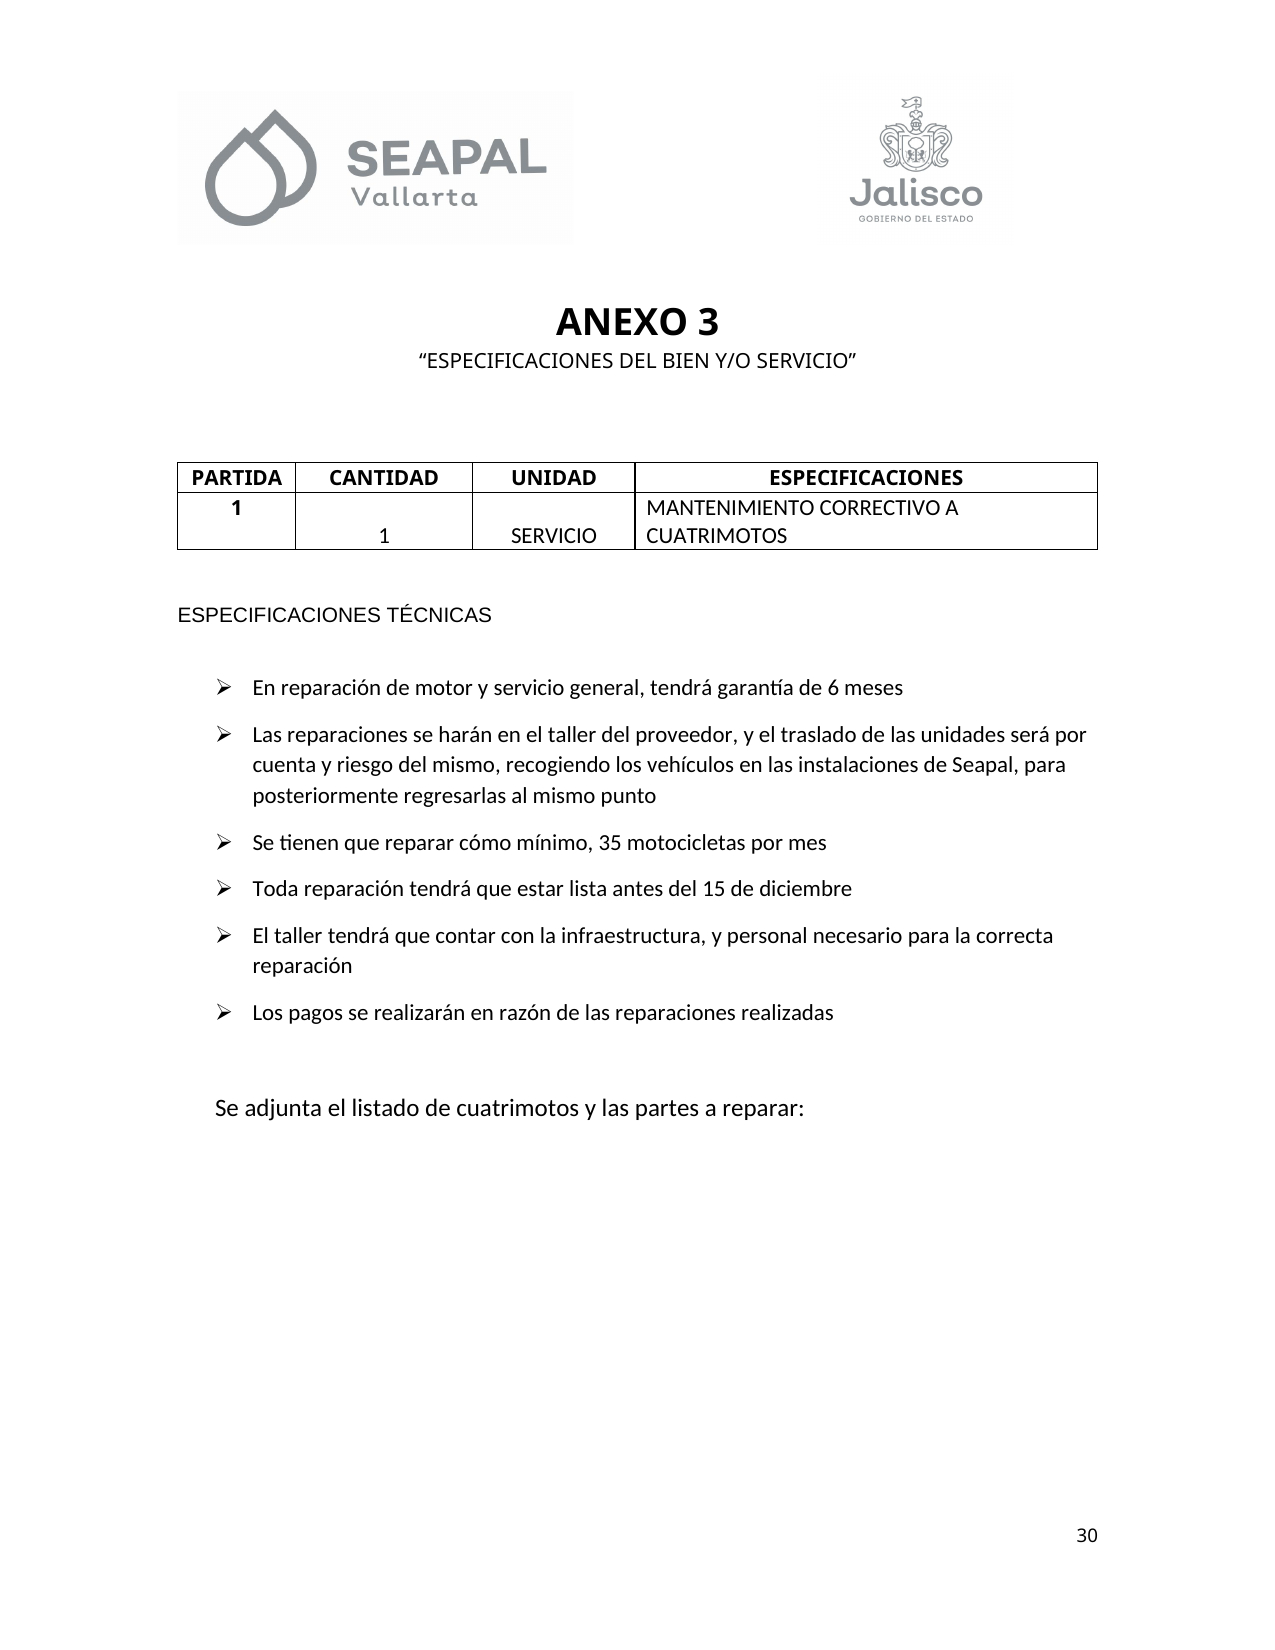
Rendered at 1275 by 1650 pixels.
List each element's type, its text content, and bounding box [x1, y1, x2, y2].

list El taller tendrá que contar con la infraestructura, y personal necesario para la correcta reparación [215, 921, 1098, 979]
text ANEXO 3 [177, 295, 1098, 346]
table_cell 1 [296, 493, 472, 549]
table_header UNIDAD [473, 463, 634, 492]
list En reparación de motor y servicio general, tendrá garantía de 6 meses [215, 673, 1098, 701]
list Toda reparación tendrá que estar lista antes del 15 de diciembre [215, 874, 1098, 902]
list Se tienen que reparar cómo mínimo, 35 motocicletas por mes [215, 828, 1098, 856]
list Las reparaciones se harán en el taller del proveedor, y el traslado de las unidades será por cuenta y riesgo del mismo, recogiendo los vehículos en las instalaciones de Seapal, para posteriormente regresarlas al mismo punto [215, 720, 1098, 809]
table_header PARTIDA [178, 463, 295, 492]
table_cell SERVICIO [473, 493, 634, 549]
picture [817, 73, 1015, 245]
list Los pagos se realizarán en razón de las reparaciones realizadas [215, 998, 1098, 1026]
text Se adjunta el listado de cuatrimotos y las partes a reparar: [215, 1092, 1098, 1123]
text “ESPECIFICACIONES DEL BIEN Y/O SERVICIO” [177, 346, 1098, 375]
text ESPECIFICACIONES TÉCNICAS [177, 603, 1098, 627]
picture [177, 91, 574, 245]
table_header ESPECIFICACIONES [636, 463, 1097, 492]
table_header CANTIDAD [296, 463, 472, 492]
table_cell 1 [178, 493, 295, 549]
table_cell MANTENIMIENTO CORRECTIVO A CUATRIMOTOS [636, 493, 1097, 549]
